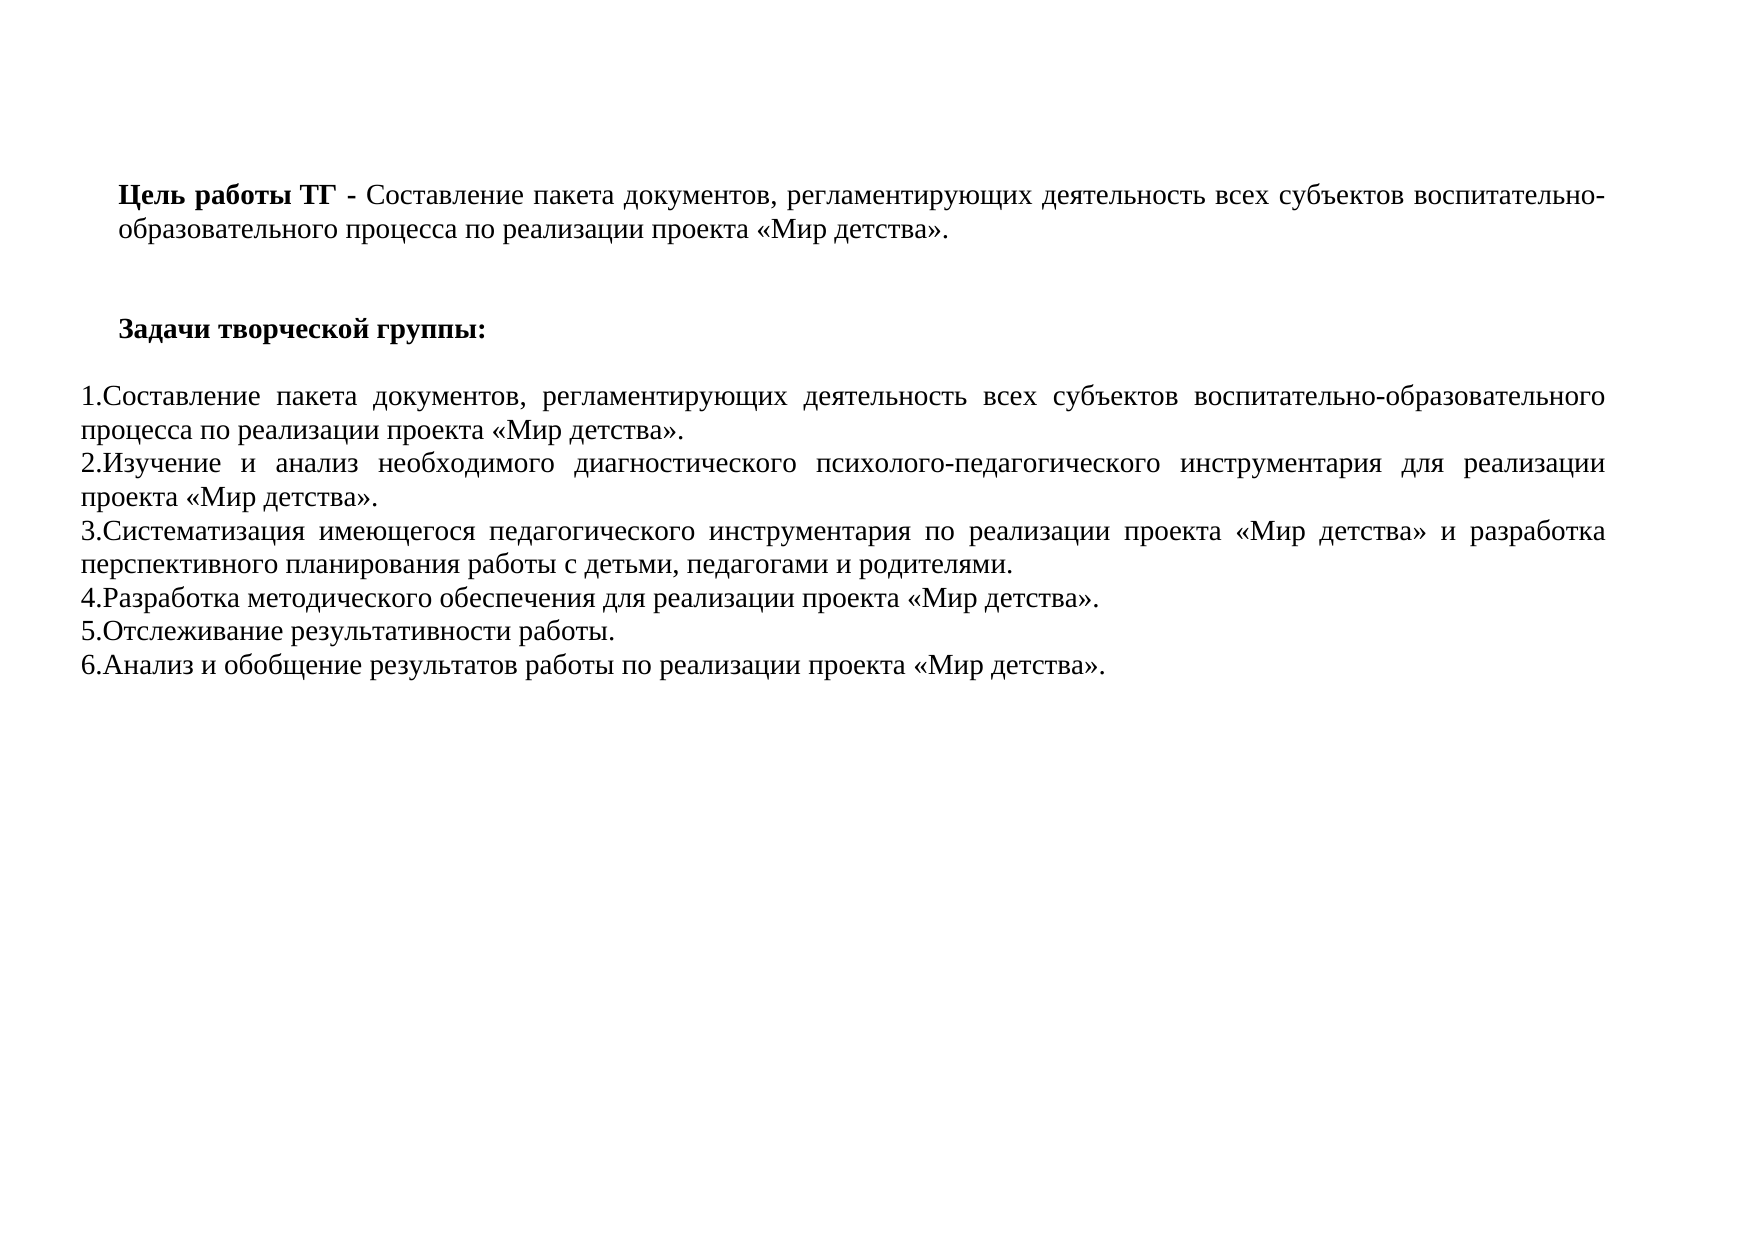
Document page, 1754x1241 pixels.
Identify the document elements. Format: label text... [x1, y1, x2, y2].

text Задачи творческой группы: [118, 311, 1607, 345]
text 1.Составление пакета документов, регламентирующих деятельность всех субъектов воспитательно-образовательного процесса по реализации проекта «Мир детства». [81, 378, 1607, 446]
text 3.Систематизация имеющегося педагогического инструментария по реализации проекта «Мир детства» и разработка перспективного планирования работы с детьми, педагогами и родителями. [81, 513, 1607, 580]
text 6.Анализ и обобщение результатов работы по реализации проекта «Мир детства». [81, 647, 1607, 680]
text Цель работы ТГ - Составление пакета документов, регламентирующих деятельность всех субъектов воспитательно-образовательного процесса по реализации проекта «Мир детства». [118, 177, 1607, 244]
text 2.Изучение и анализ необходимого диагностического психолого-педагогического инструментария для реализации проекта «Мир детства». [81, 446, 1607, 513]
text 4.Разработка методического обеспечения для реализации проекта «Мир детства». [81, 580, 1607, 613]
text 5.Отслеживание результативности работы. [81, 613, 1607, 647]
